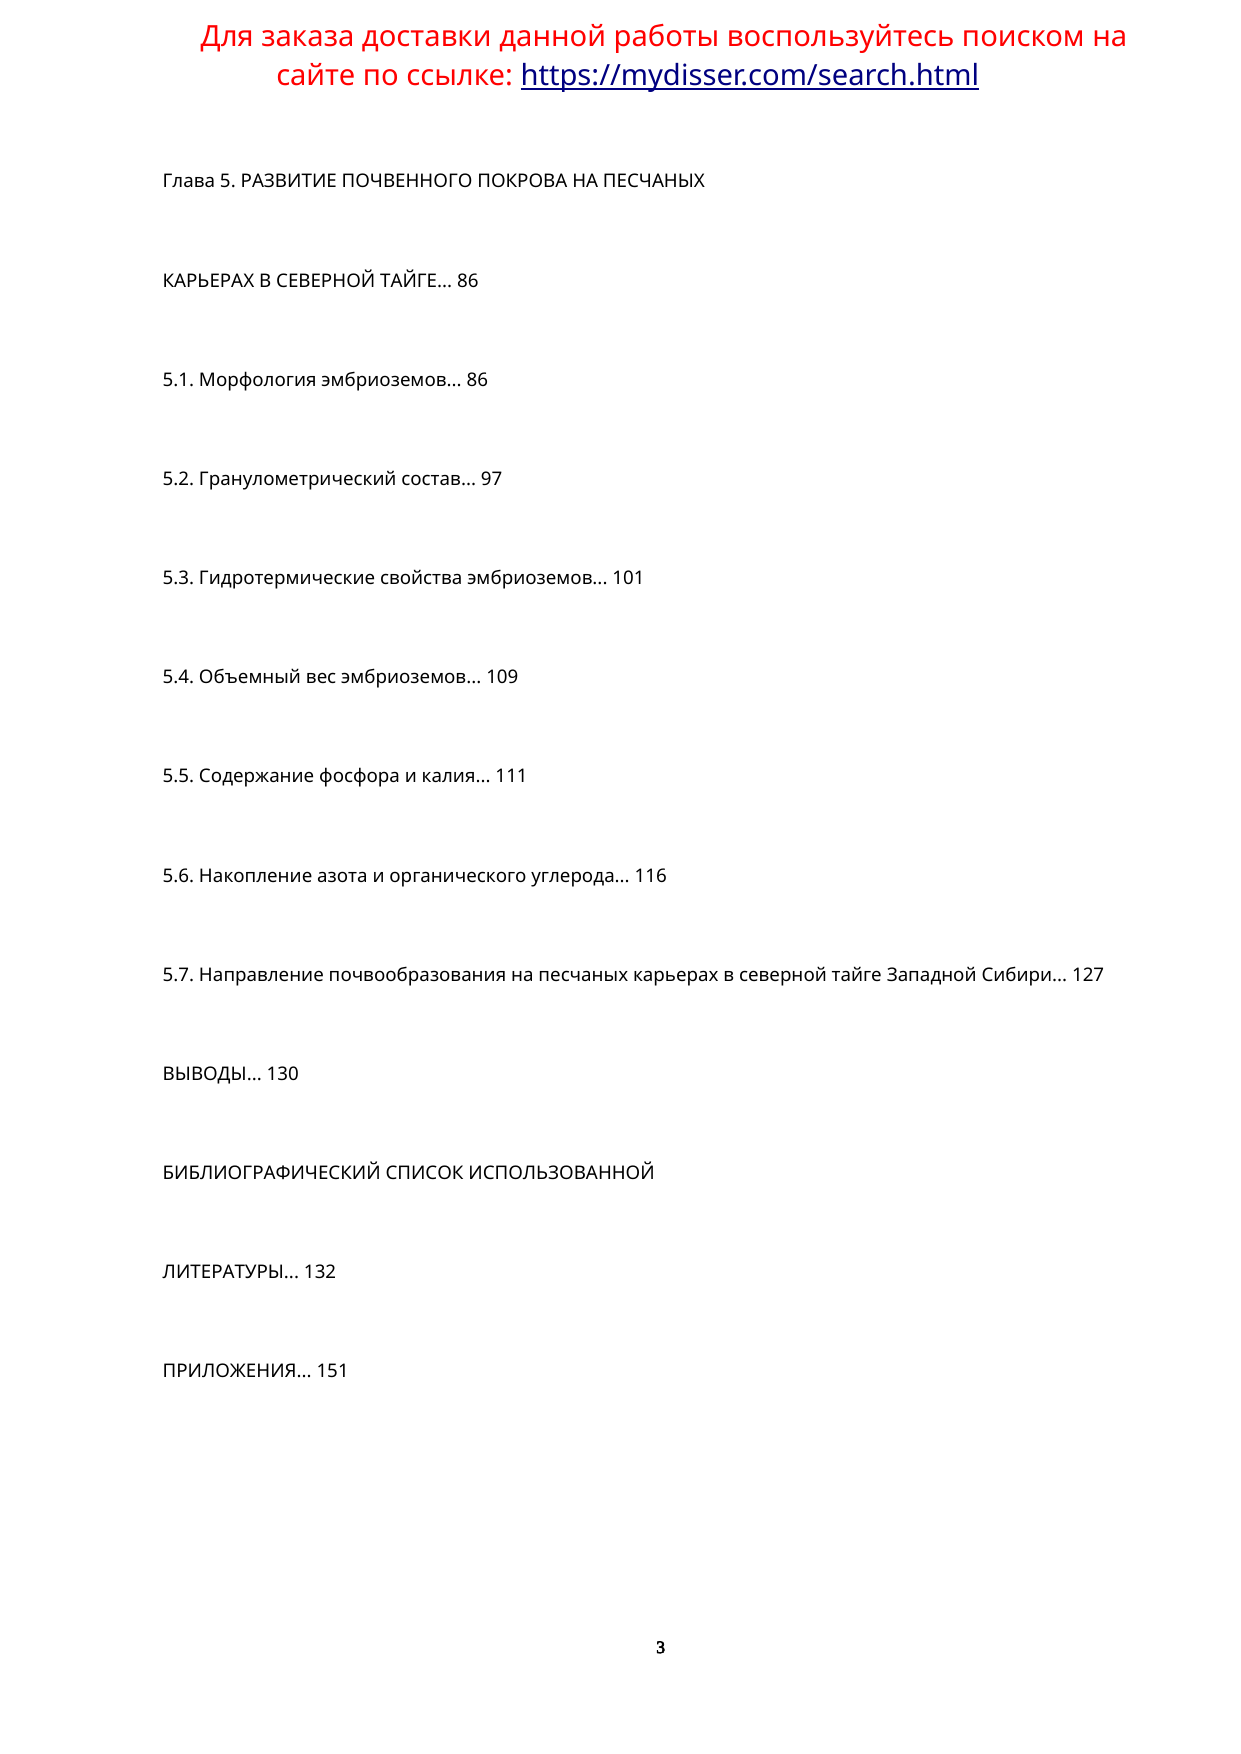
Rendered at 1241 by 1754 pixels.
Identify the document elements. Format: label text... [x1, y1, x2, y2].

text 5.2. Гранулометрический состав... 97 [103, 462, 1152, 491]
text 5.3. Гидротермические свойства эмбриоземов... 101 [103, 561, 1152, 590]
text Глава 5. РАЗВИТИЕ ПОЧВЕННОГО ПОКРОВА НА ПЕСЧАНЫХ [103, 164, 1152, 193]
text БИБЛИОГРАФИЧЕСКИЙ СПИСОК ИСПОЛЬЗОВАННОЙ [103, 1156, 1152, 1185]
text 5.5. Содержание фосфора и калия... 111 [103, 759, 1152, 788]
text 5.4. Объемный вес эмбриоземов... 109 [103, 660, 1152, 689]
text 5.7. Направление почвообразования на песчаных карьерах в северной тайге Западной Сибири... 127 [103, 958, 1152, 987]
text ПРИЛОЖЕНИЯ... 151 [103, 1354, 1152, 1383]
text ВЫВОДЫ... 130 [103, 1057, 1152, 1086]
text 5.1. Морфология эмбриоземов... 86 [103, 363, 1152, 392]
text ЛИТЕРАТУРЫ... 132 [103, 1255, 1152, 1284]
text 5.6. Накопление азота и органического углерода... 116 [103, 859, 1152, 887]
text КАРЬЕРАХ В СЕВЕРНОЙ ТАЙГЕ... 86 [103, 264, 1152, 292]
